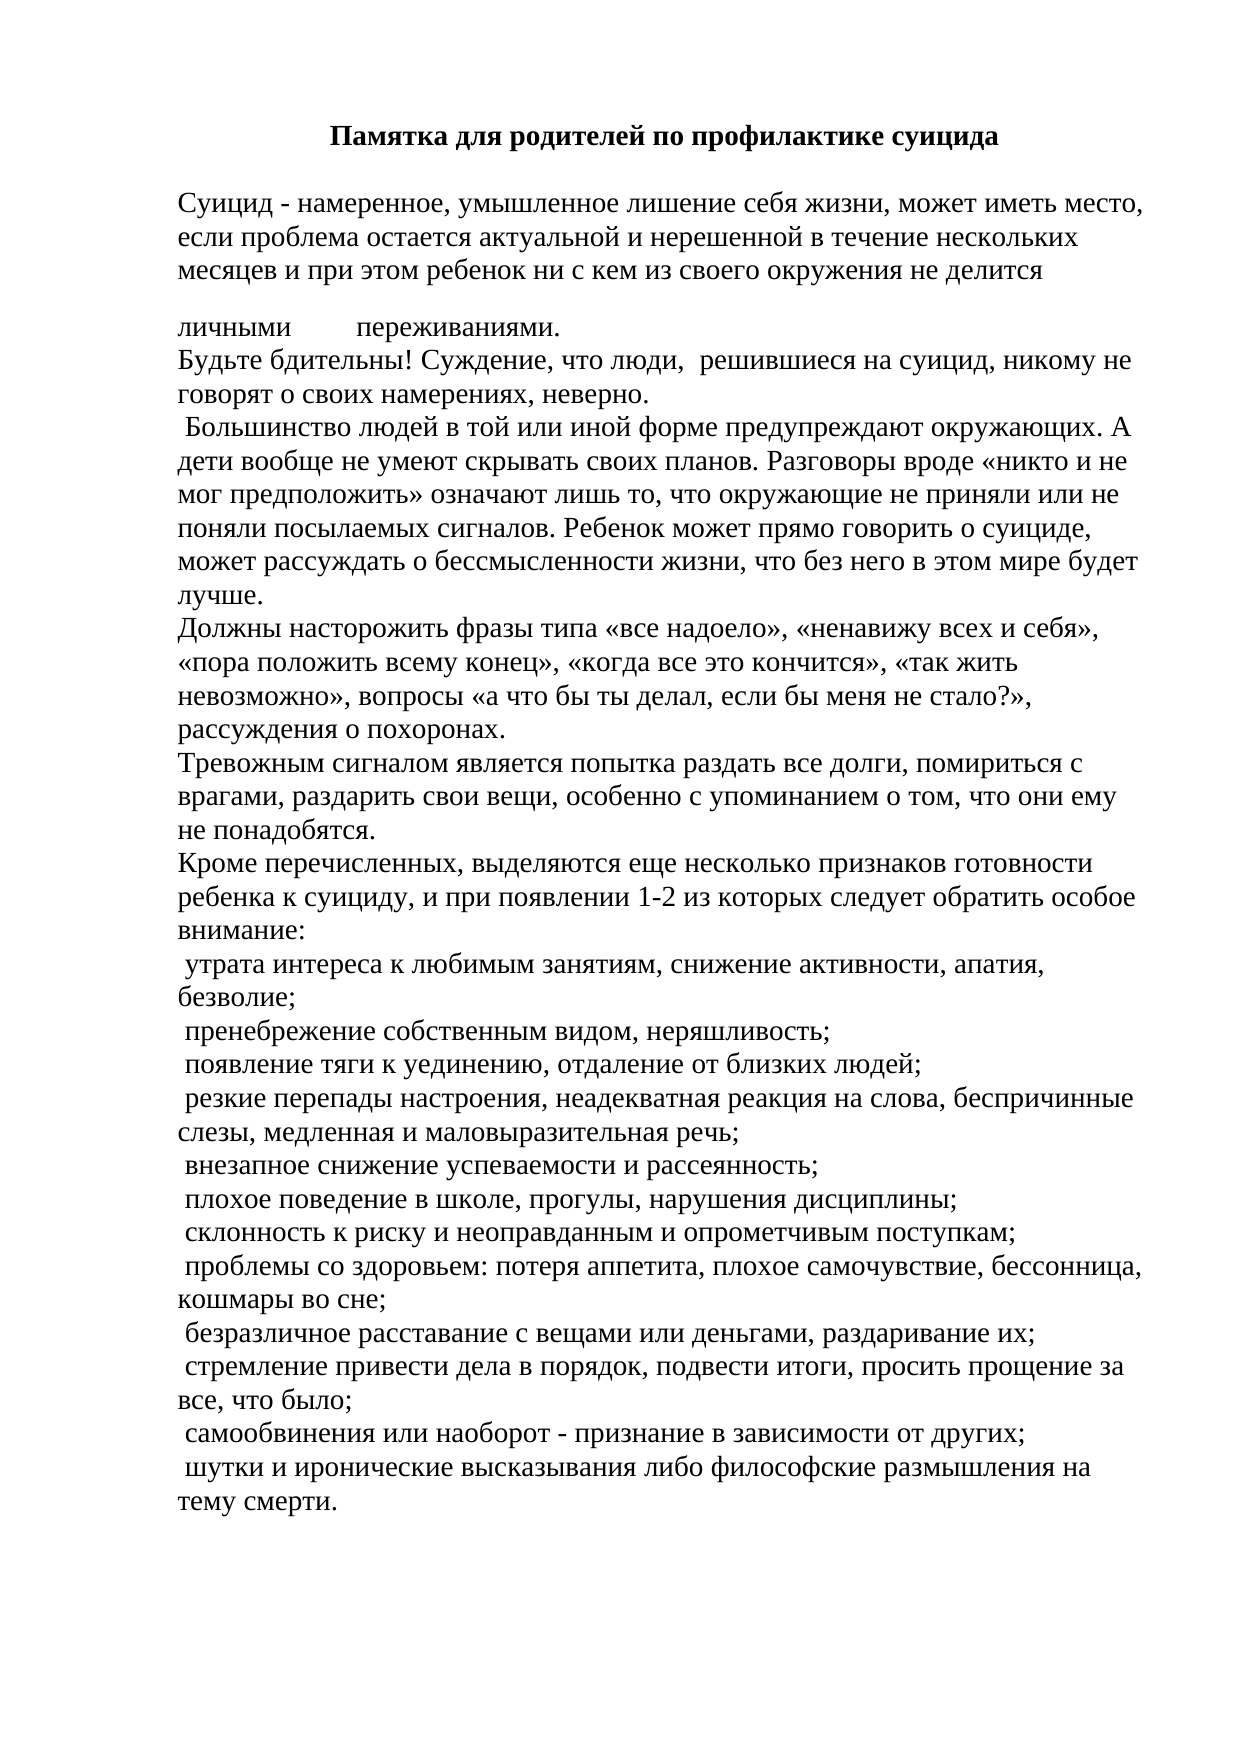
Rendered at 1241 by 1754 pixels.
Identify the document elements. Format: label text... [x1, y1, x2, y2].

text резкие перепады настроения, неадекватная реакция на слова, беспричинные слезы, медленная и маловыразительная речь; [177, 1080, 1152, 1147]
text Памятка для родителей по профилактике суицида [177, 118, 1152, 152]
text стремление привести дела в порядок, подвести итоги, просить прощение за все, что было; [177, 1348, 1152, 1416]
text самообвинения или наоборот - признание в зависимости от других; [177, 1416, 1152, 1449]
text безразличное расставание с вещами или деньгами, раздаривание их; [177, 1315, 1152, 1348]
text проблемы со здоровьем: потеря аппетита, плохое самочувствие, бессонница, кошмары во сне; [177, 1248, 1152, 1315]
text появление тяги к уединению, отдаление от близких людей; [177, 1047, 1152, 1080]
text Суицид - намеренное, умышленное лишение себя жизни, может иметь место, если проблема остается актуальной и нерешенной в течение нескольких месяцев и при этом ребенок ни с кем из своего окружения не делится личными переживаниями. [177, 185, 1152, 342]
text пренебрежение собственным видом, неряшливость; [177, 1013, 1152, 1047]
text плохое поведение в школе, прогулы, нарушения дисциплины; [177, 1181, 1152, 1214]
text Кроме перечисленных, выделяются еще несколько признаков готовности ребенка к суициду, и при появлении 1-2 из которых следует обратить особое внимание: [177, 845, 1152, 946]
text Тревожным сигналом является попытка раздать все долги, помириться с врагами, раздарить свои вещи, особенно с упоминанием о том, что они ему не понадобятся. [177, 745, 1152, 845]
text утрата интереса к любимым занятиям, снижение активности, апатия, безволие; [177, 946, 1152, 1013]
text Будьте бдительны! Суждение, что люди, решившиеся на суицид, никому не говорят о своих намерениях, неверно. [177, 342, 1152, 409]
text внезапное снижение успеваемости и рассеянность; [177, 1147, 1152, 1181]
text Должны насторожить фразы типа «все надоело», «ненавижу всех и себя», «пора положить всему конец», «когда все это кончится», «так жить невозможно», вопросы «а что бы ты делал, если бы меня не стало?», рассуждения о похоронах. [177, 611, 1152, 745]
text Большинство людей в той или иной форме предупреждают окружающих. А дети вообще не умеют скрывать своих планов. Разговоры вроде «никто и не мог предположить» означают лишь то, что окружающие не приняли или не поняли посылаемых сигналов. Ребенок может прямо говорить о суициде, может рассуждать о бессмысленности жизни, что без него в этом мире будет лучше. [177, 409, 1152, 611]
text шутки и иронические высказывания либо философские размышления на тему смерти. [177, 1449, 1152, 1516]
text склонность к риску и неоправданным и опрометчивым поступкам; [177, 1214, 1152, 1248]
